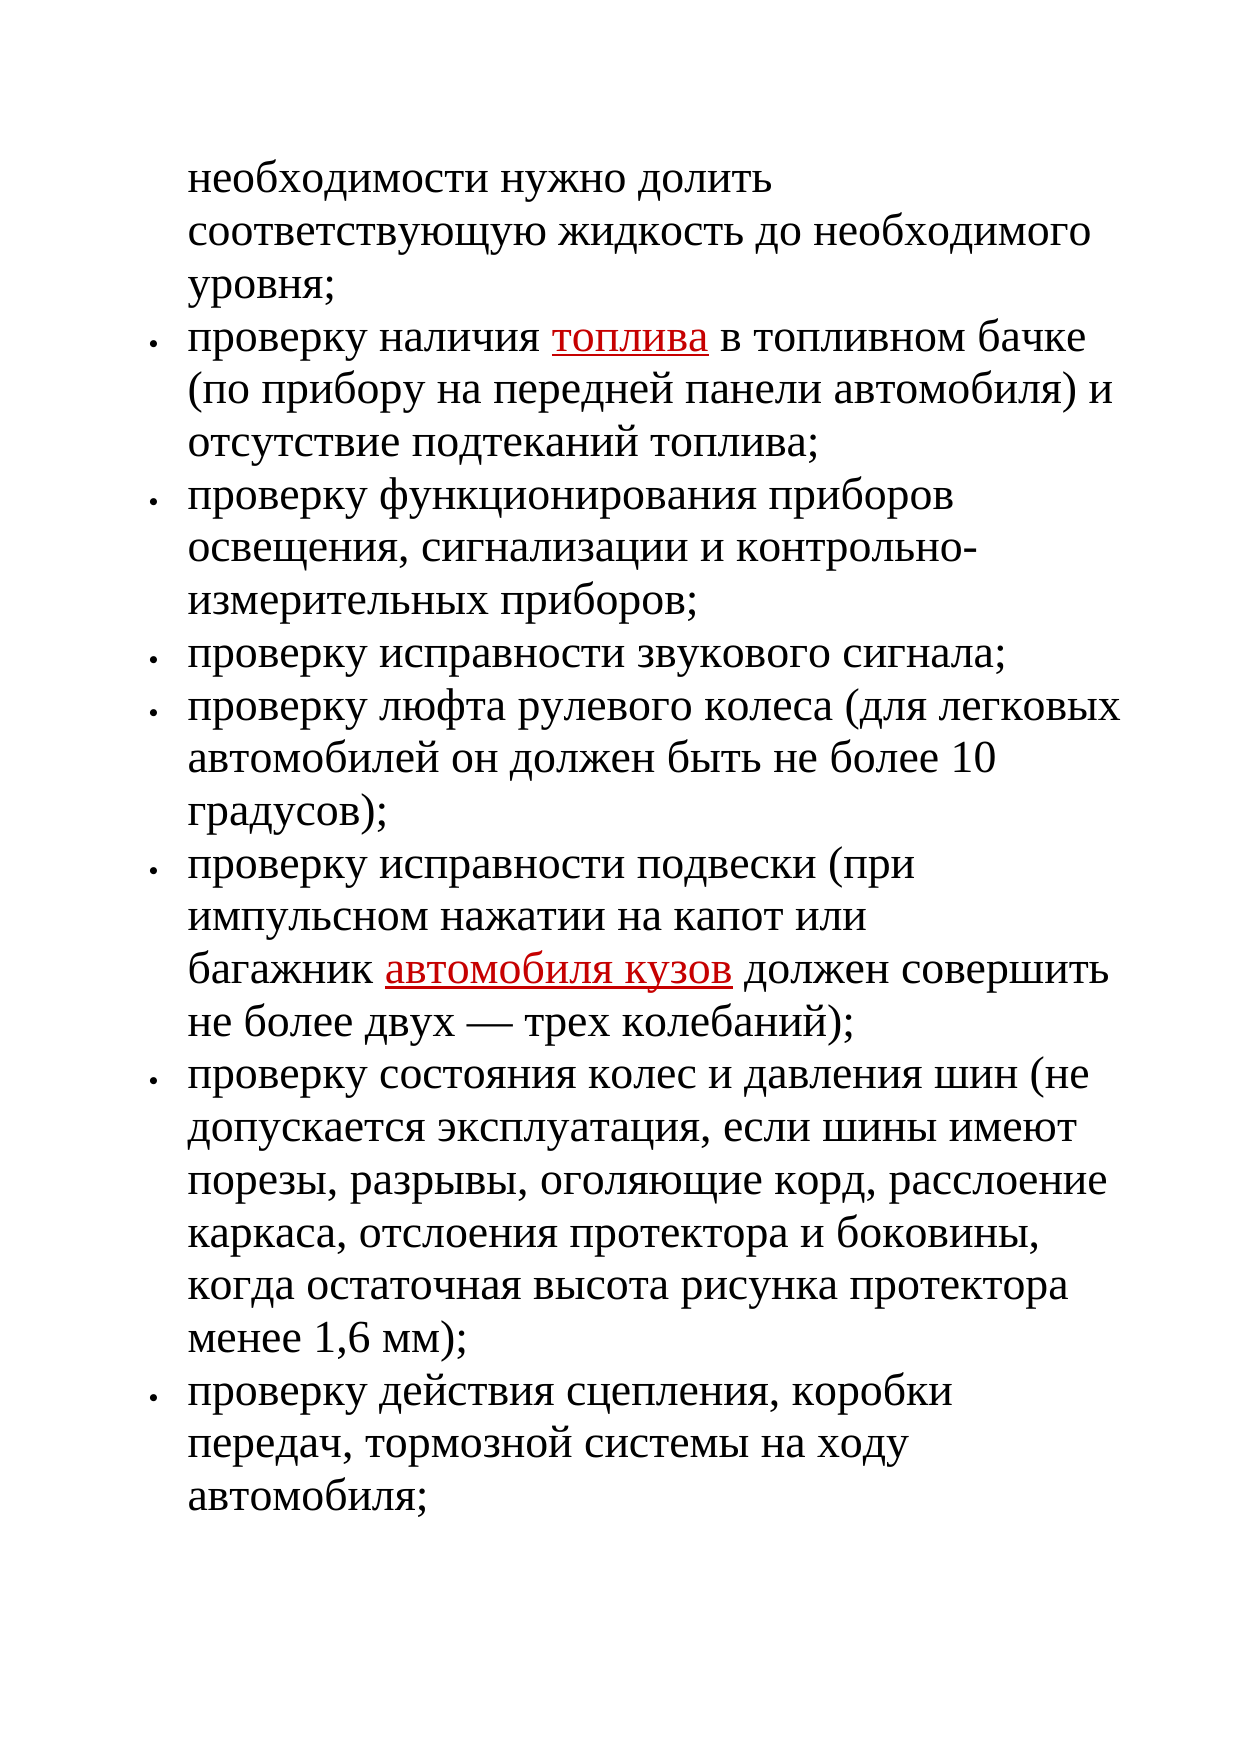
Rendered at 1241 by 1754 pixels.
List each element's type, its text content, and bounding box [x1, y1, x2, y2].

list проверку исправности звукового сигнала; [150, 624, 1128, 677]
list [150, 150, 1128, 308]
list проверку функционирования приборов освещения, сигнализации и контрольно-измерительных приборов; [150, 466, 1128, 624]
list проверку состояния колес и давления шин (не допускается эксплуатация, если шины имеют порезы, разрывы, оголяющие корд, расслоение каркаса, отслоения протектора и боковины, когда остаточная высота рисунка протектора менее 1,6 мм); [150, 1046, 1128, 1362]
list проверку исправности подвески (при импульсном нажатии на капот или багажник автомобиля кузов должен совершить не более двух — трех колебаний); [150, 835, 1128, 1046]
list проверку люфта рулевого колеса (для легковых автомобилей он должен быть не более 10 градусов); [150, 677, 1128, 835]
list проверку действия сцепления, коробки передач, тормозной системы на ходу автомобиля; [150, 1362, 1128, 1520]
list проверку наличия топлива в топливном бачке (по прибору на передней панели автомобиля) и отсутствие подтеканий топлива; [150, 308, 1128, 466]
